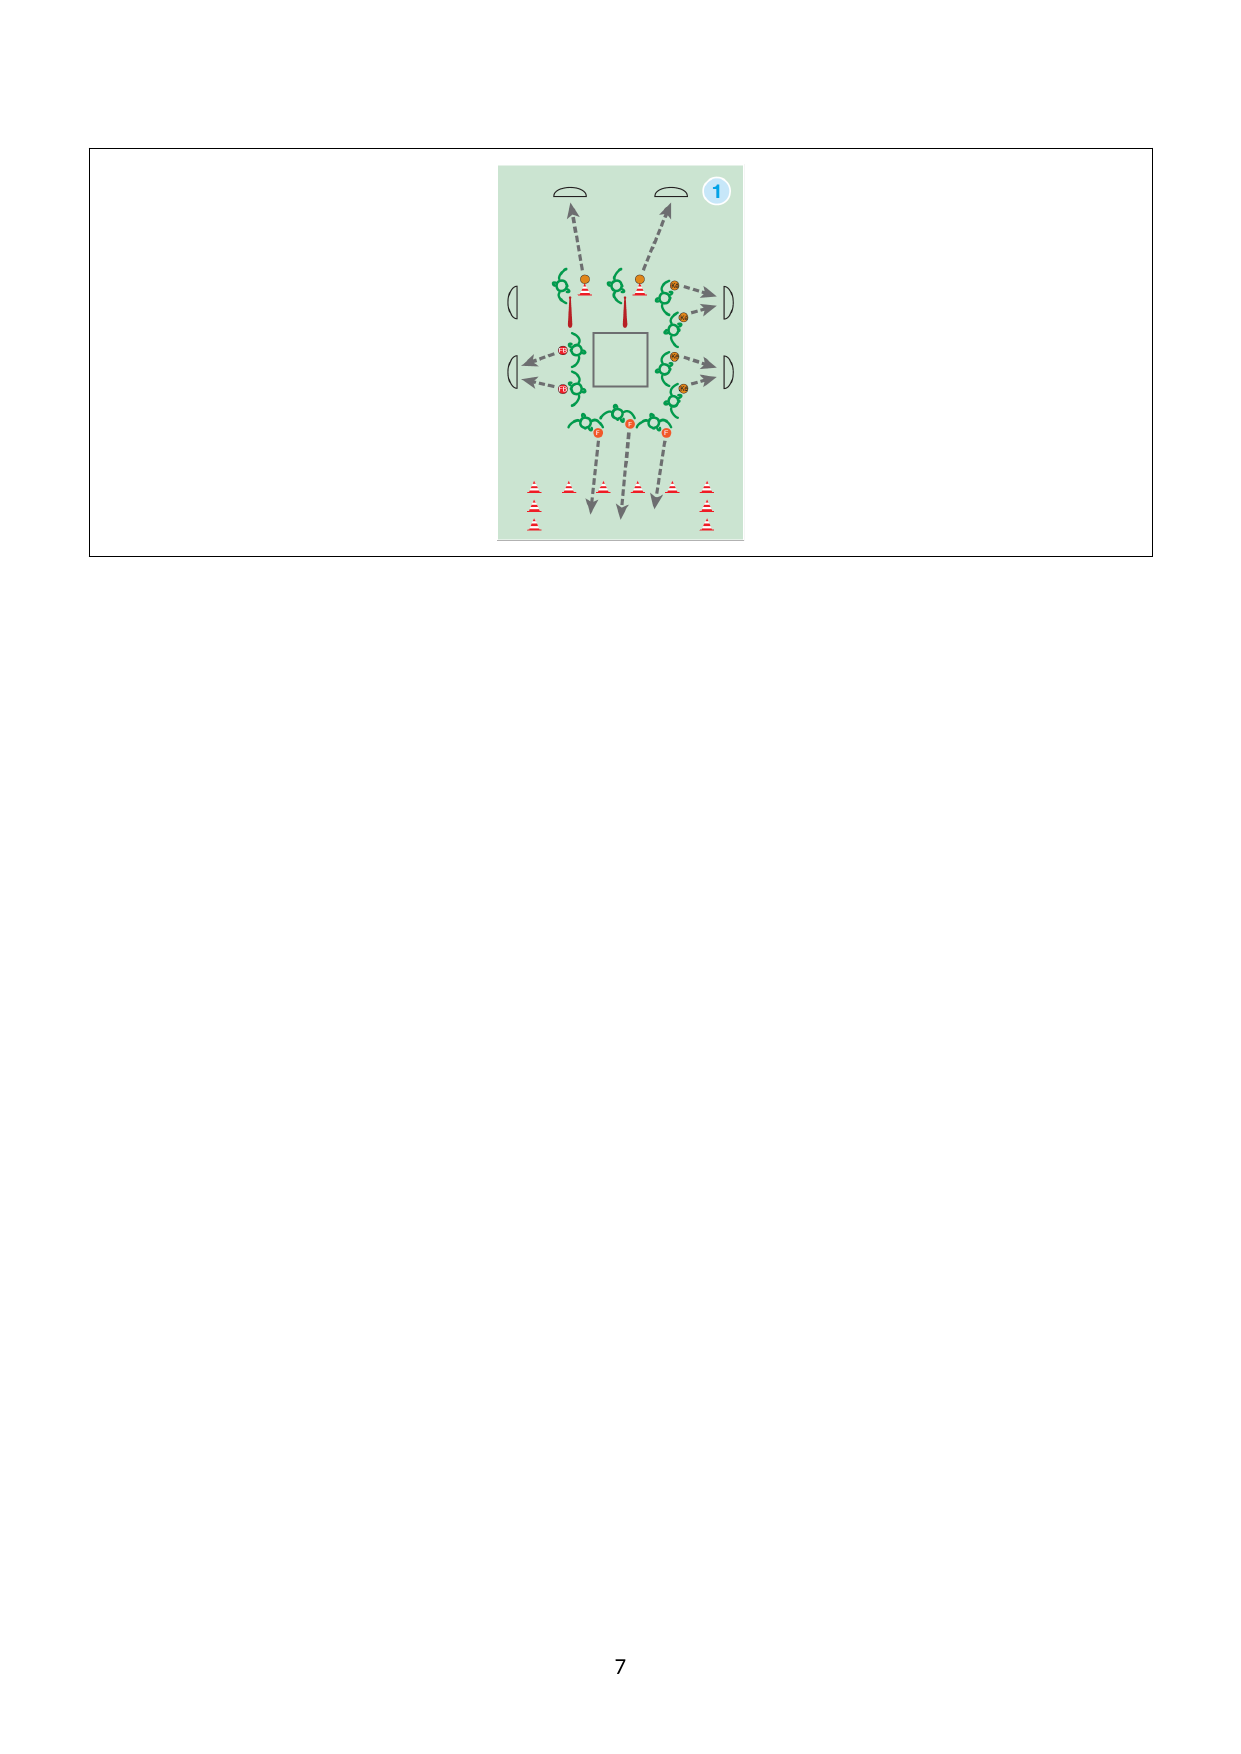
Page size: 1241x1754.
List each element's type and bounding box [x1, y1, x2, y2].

picture [497, 164, 745, 541]
table_cell [90, 149, 1152, 556]
